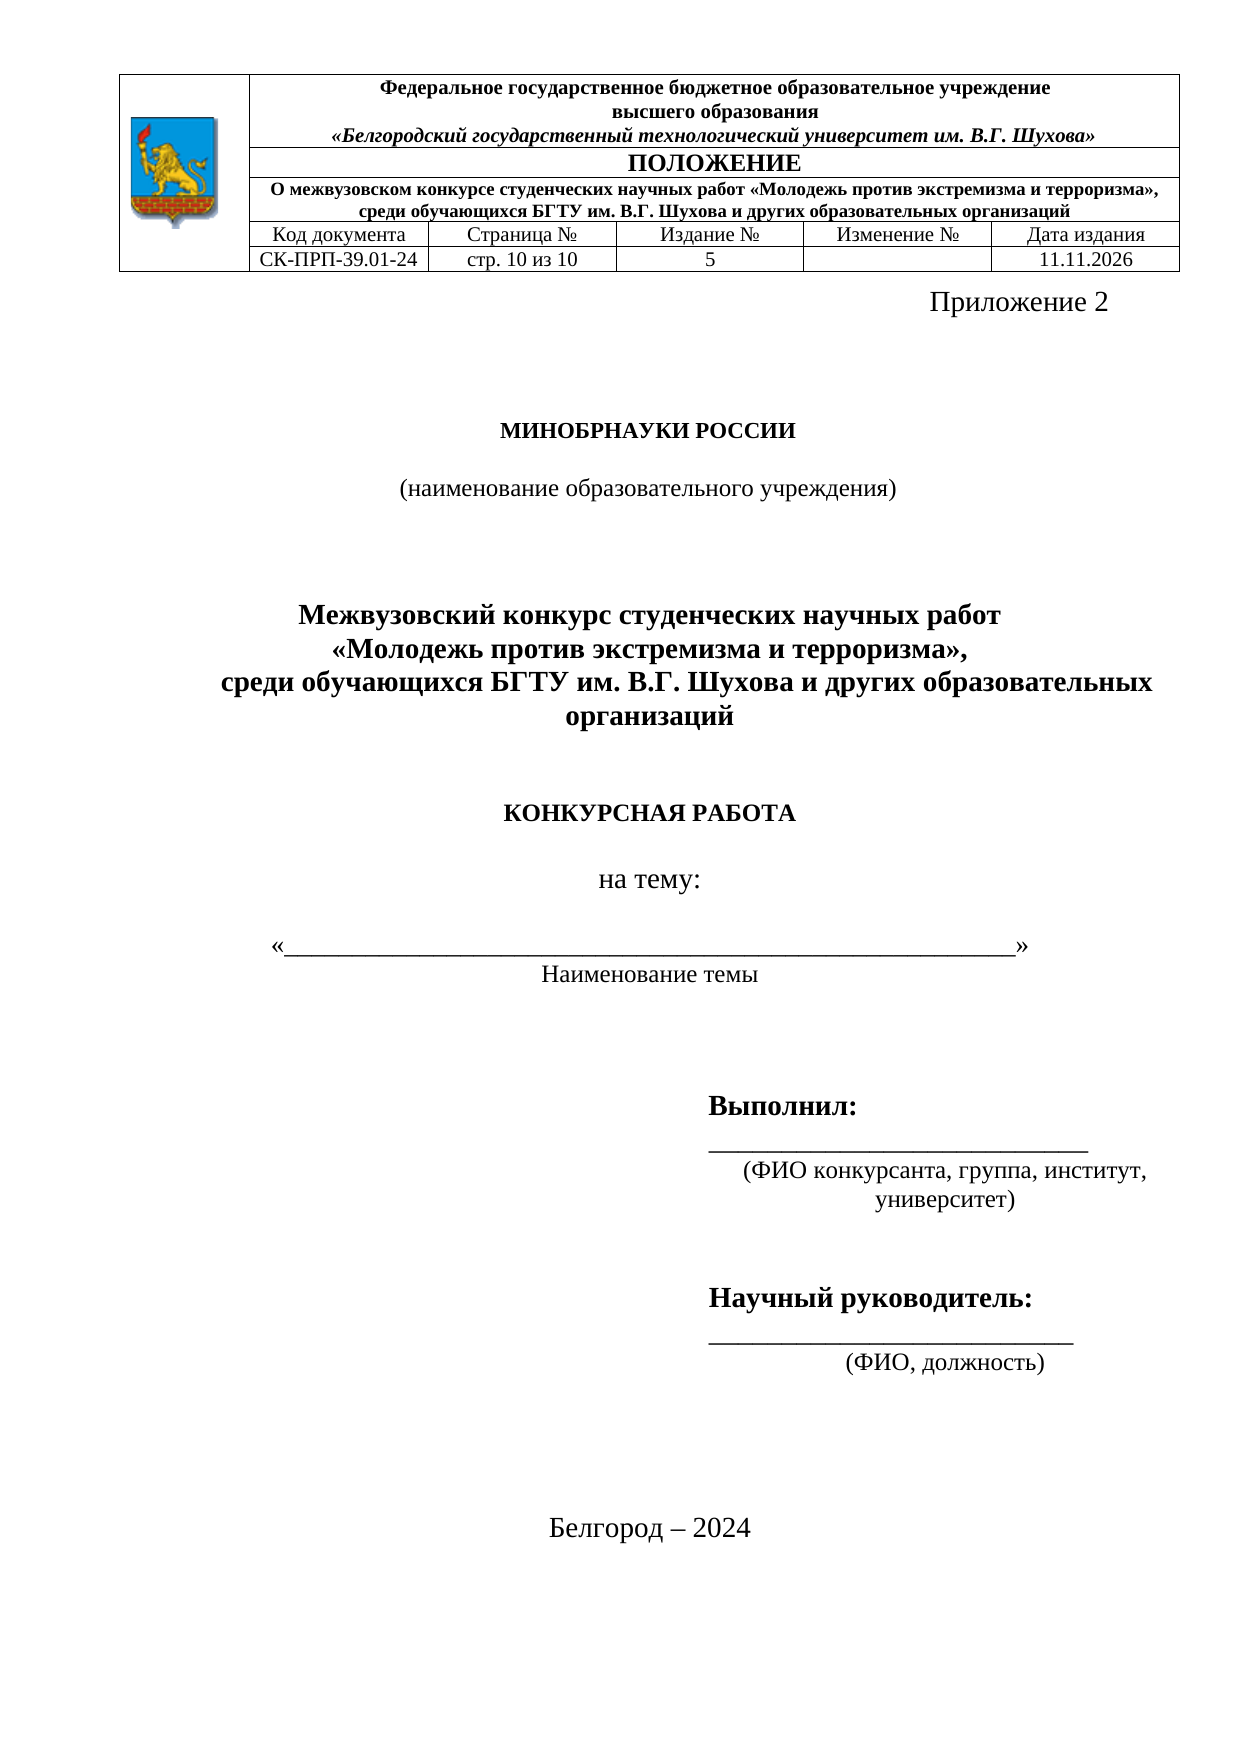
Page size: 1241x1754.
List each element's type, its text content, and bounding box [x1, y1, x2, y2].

text «Молодежь против экстремизма и терроризма», [118, 631, 1181, 664]
text Наименование темы [118, 959, 1181, 988]
text _________________________ [709, 1314, 1181, 1347]
text Приложение 2 [856, 284, 1181, 318]
text Научный руководитель: [709, 1280, 1181, 1314]
text __________________________ [709, 1122, 1181, 1156]
text (ФИО, должность) [709, 1347, 1181, 1376]
text КОНКУРСНАЯ РАБОТА [118, 798, 1181, 827]
text среди обучающихся БГТУ им. В.Г. Шухова и других образовательных организаций [118, 664, 1181, 731]
picture [130, 117, 219, 229]
text Выполнил: [634, 1088, 1181, 1122]
text (наименование образовательного учреждения) [103, 473, 1192, 501]
text (ФИО конкурсанта, группа, институт, университет) [709, 1156, 1181, 1213]
text на тему: [118, 861, 1181, 894]
text Белгород – 2024 [118, 1510, 1181, 1544]
text «______________________________________________________» [118, 928, 1181, 959]
text МиНобрнауки россии [103, 418, 1192, 444]
text Межвузовский конкурс студенческих научных работ [118, 597, 1181, 631]
